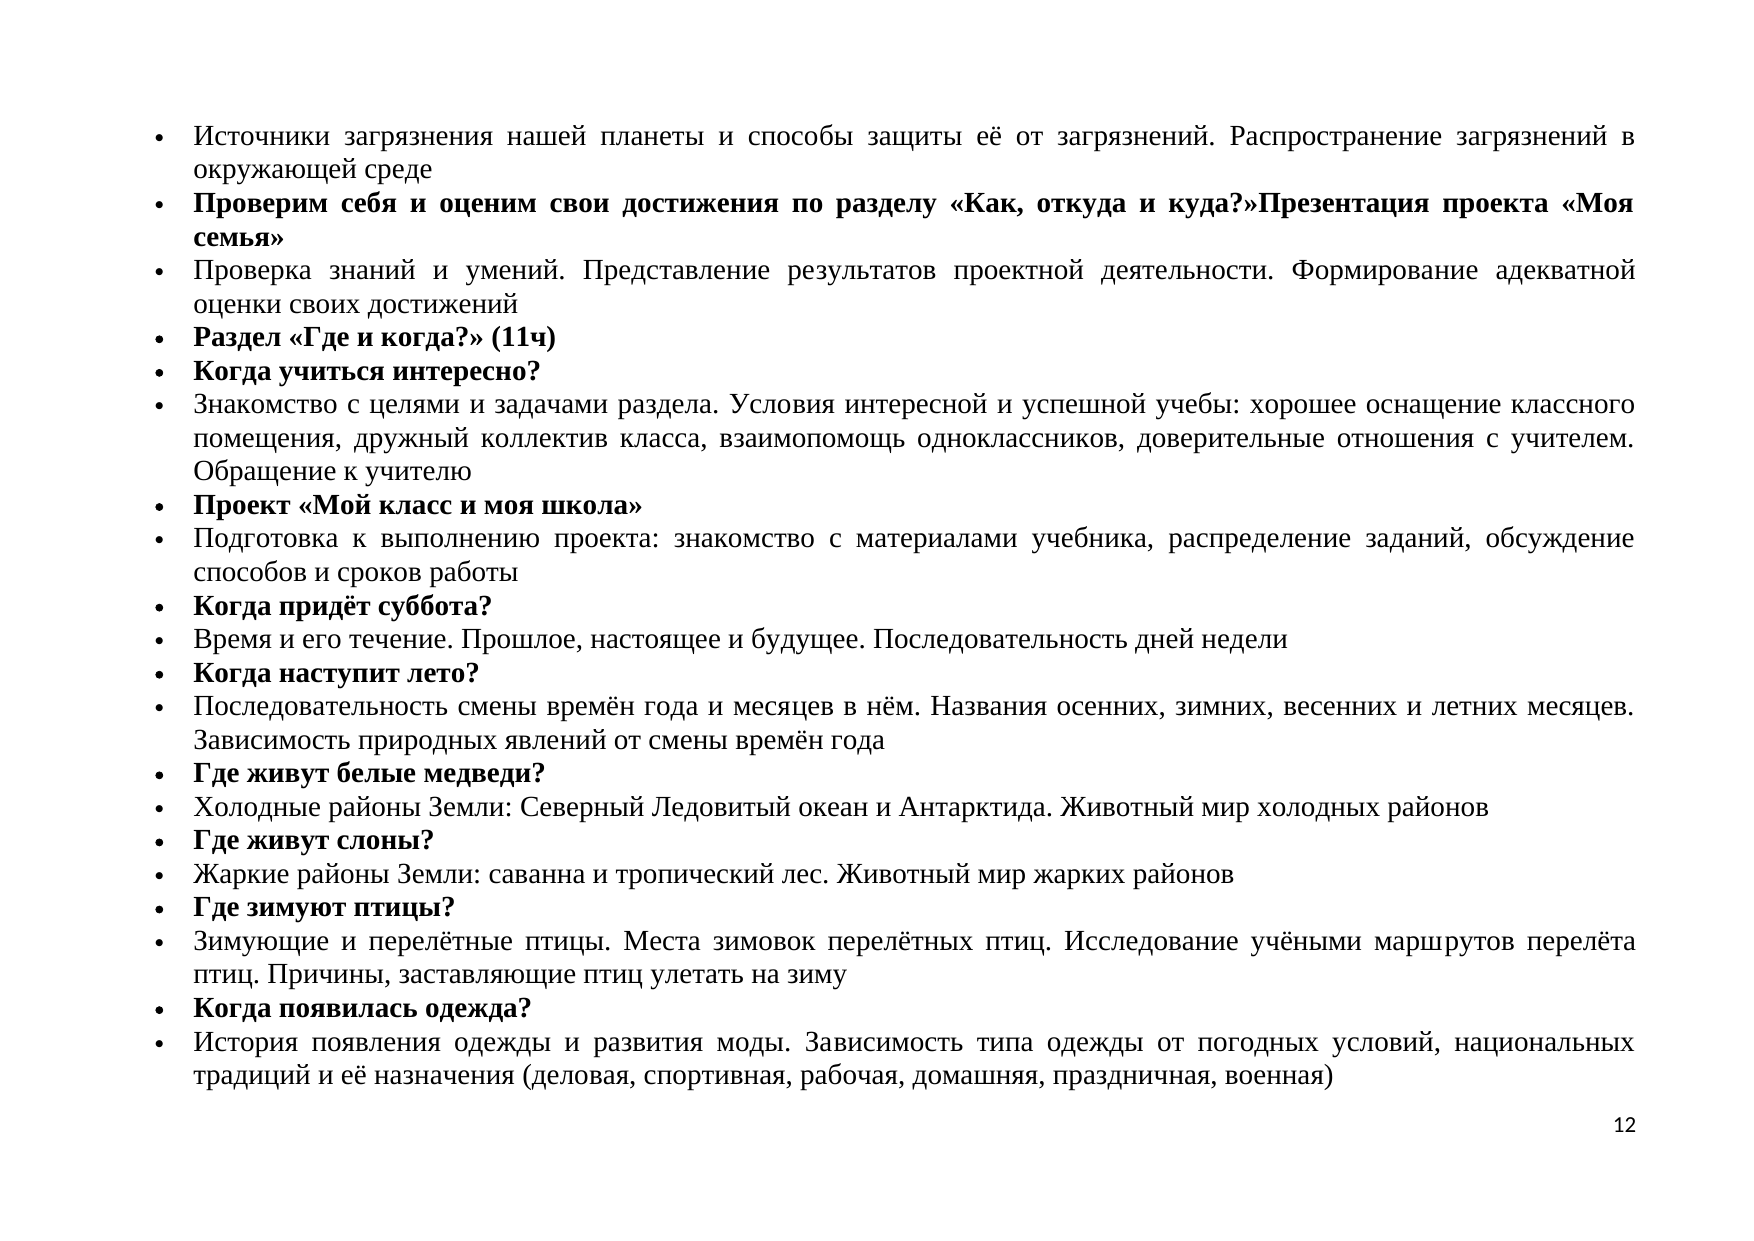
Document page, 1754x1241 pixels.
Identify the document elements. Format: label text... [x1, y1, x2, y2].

list Последовательность смены времён года и месяцев в нём. Названия осенних, зимних, весенних и летних месяцев. Зависимость природных явлений от смены времён года [156, 688, 1636, 755]
list Где живут белые медведи? [156, 755, 1636, 789]
list Жаркие районы Земли: саванна и тропический лес. Животный мир жарких районов [156, 856, 1636, 889]
list Где зимуют птицы? [156, 889, 1636, 923]
list Зимующие и перелётные птицы. Места зимовок перелётных птиц. Исследование учёными маршрутов перелёта птиц. Причины, заставляющие птиц улетать на зиму [156, 923, 1636, 990]
list Где живут слоны? [156, 822, 1636, 856]
list Знакомство с целями и задачами раздела. Условия интересной и успешной учебы: хорошее оснащение классного помещения, дружный коллектив класса, взаимопомощь одноклассников, доверительные отношения с учителем. Обращение к учителю [156, 386, 1636, 487]
list Холодные районы Земли: Северный Ледовитый океан и Антарктида. Животный мир холодных районов [156, 789, 1636, 822]
list Раздел «Где и когда?» (11ч) [156, 319, 1636, 353]
list Источники загрязнения нашей планеты и способы защиты её от загрязнений. Распространение загрязнений в окружающей среде [156, 118, 1636, 185]
list Когда появилась одежда? [156, 990, 1636, 1024]
list Когда наступит лето? [156, 655, 1636, 688]
list Проверим себя и оценим свои достижения по разделу «Как, откуда и куда?»Презентация проекта «Моя семья» [156, 185, 1636, 252]
list Когда придёт суббота? [156, 588, 1636, 621]
list Подготовка к выполнению проекта: знакомство с материалами учебника, распределение заданий, обсуждение способов и сроков работы [156, 521, 1636, 588]
list Проверка знаний и умений. Представление результатов проектной деятельности. Формирование адекватной оценки своих достижений [156, 252, 1636, 319]
list Время и его течение. Прошлое, настоящее и будущее. Последовательность дней недели [156, 621, 1636, 655]
list Проект «Мой класс и моя школа» [156, 487, 1636, 521]
list История появления одежды и развития моды. Зависимость типа одежды от погодных условий, национальных традиций и её назначения (деловая, спортивная, рабочая, домашняя, праздничная, военная) [156, 1024, 1636, 1091]
list Когда учиться интересно? [156, 353, 1636, 386]
